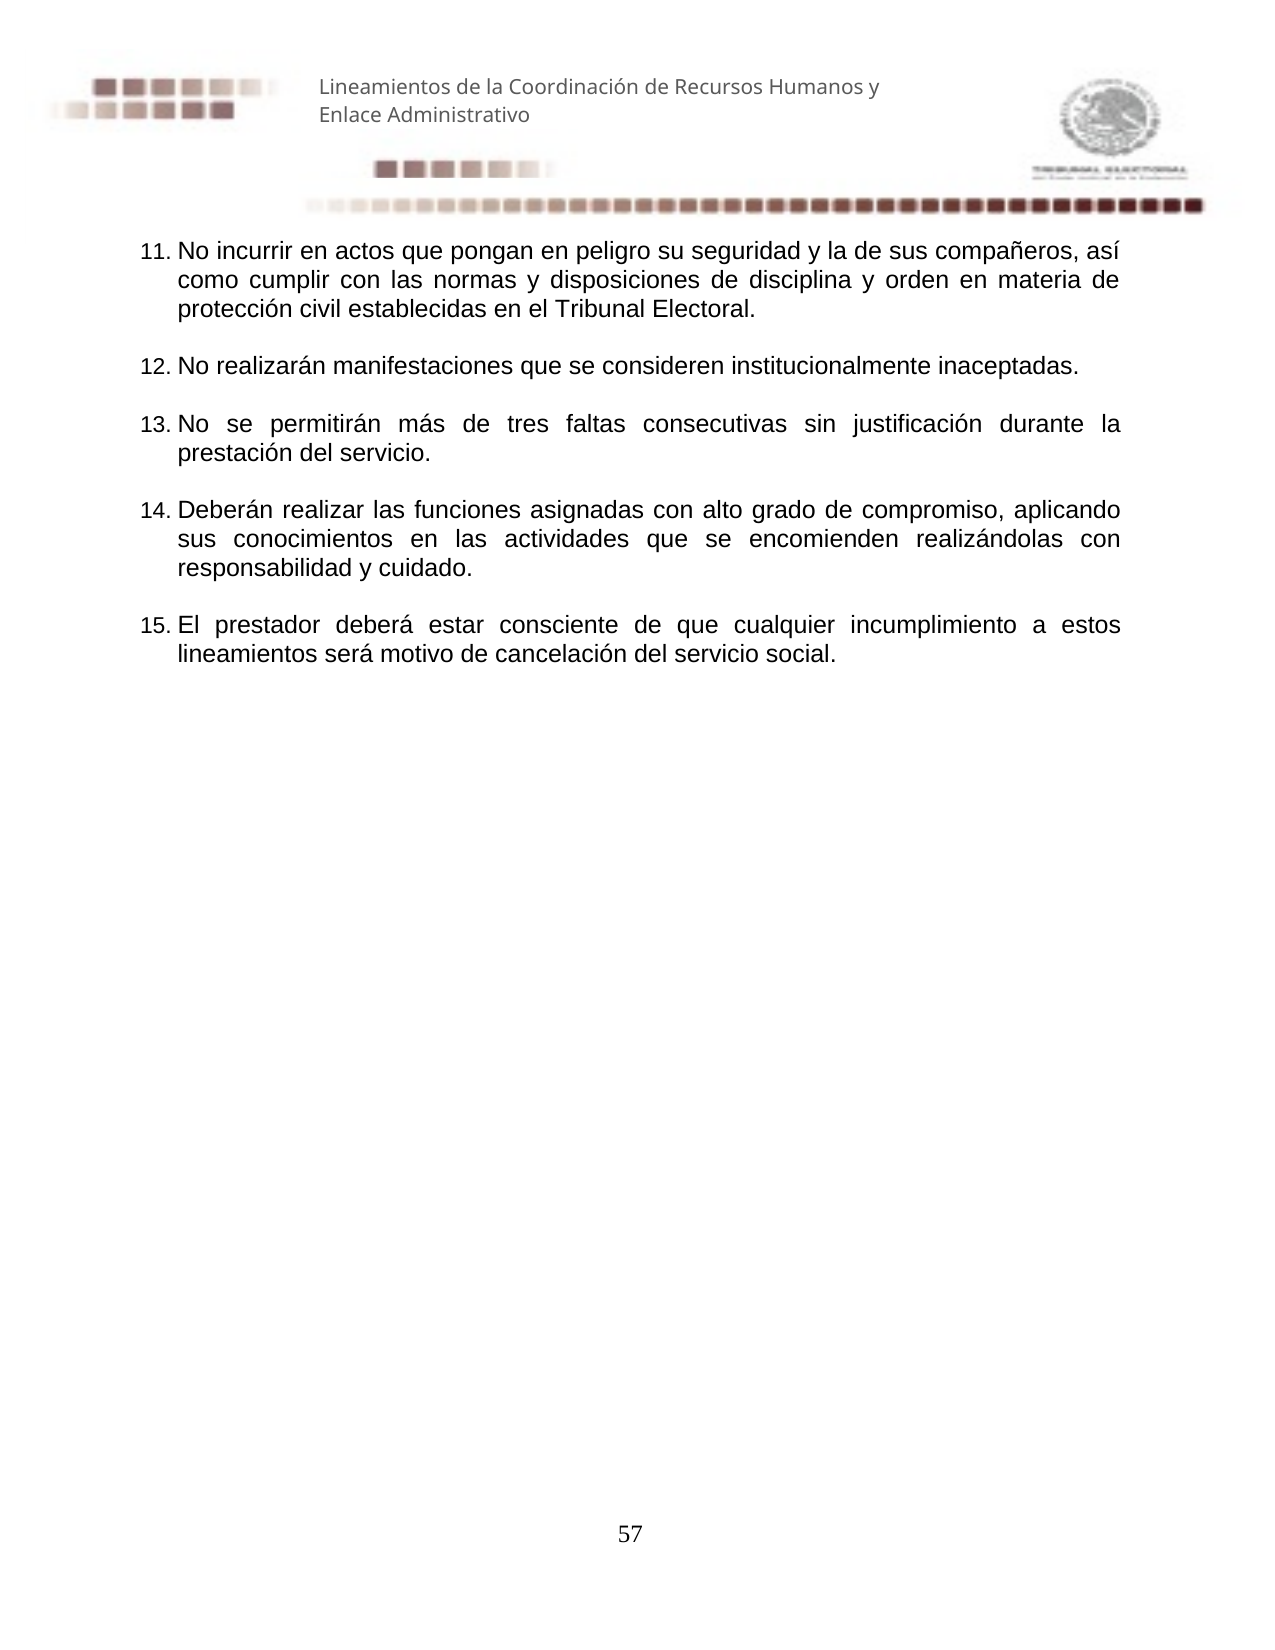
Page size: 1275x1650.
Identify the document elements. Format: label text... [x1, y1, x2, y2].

list Deberán realizar las funciones asignadas con alto grado de compromiso, aplicando sus conocimientos en las actividades que se encomienden realizándolas con responsabilidad y cuidado. [140, 495, 1122, 581]
picture [24, 49, 1248, 244]
list No realizarán manifestaciones que se consideren institucionalmente inaceptadas. [140, 351, 1122, 380]
list No se permitirán más de tres faltas consecutivas sin justificación durante la prestación del servicio. [140, 409, 1122, 466]
list El prestador deberá estar consciente de que cualquier incumplimiento a estos lineamientos será motivo de cancelación del servicio social. [140, 610, 1122, 667]
list No incurrir en actos que pongan en peligro su seguridad y la de sus compañeros, así como cumplir con las normas y disposiciones de disciplina y orden en materia de protección civil establecidas en el Tribunal Electoral. [140, 236, 1122, 322]
